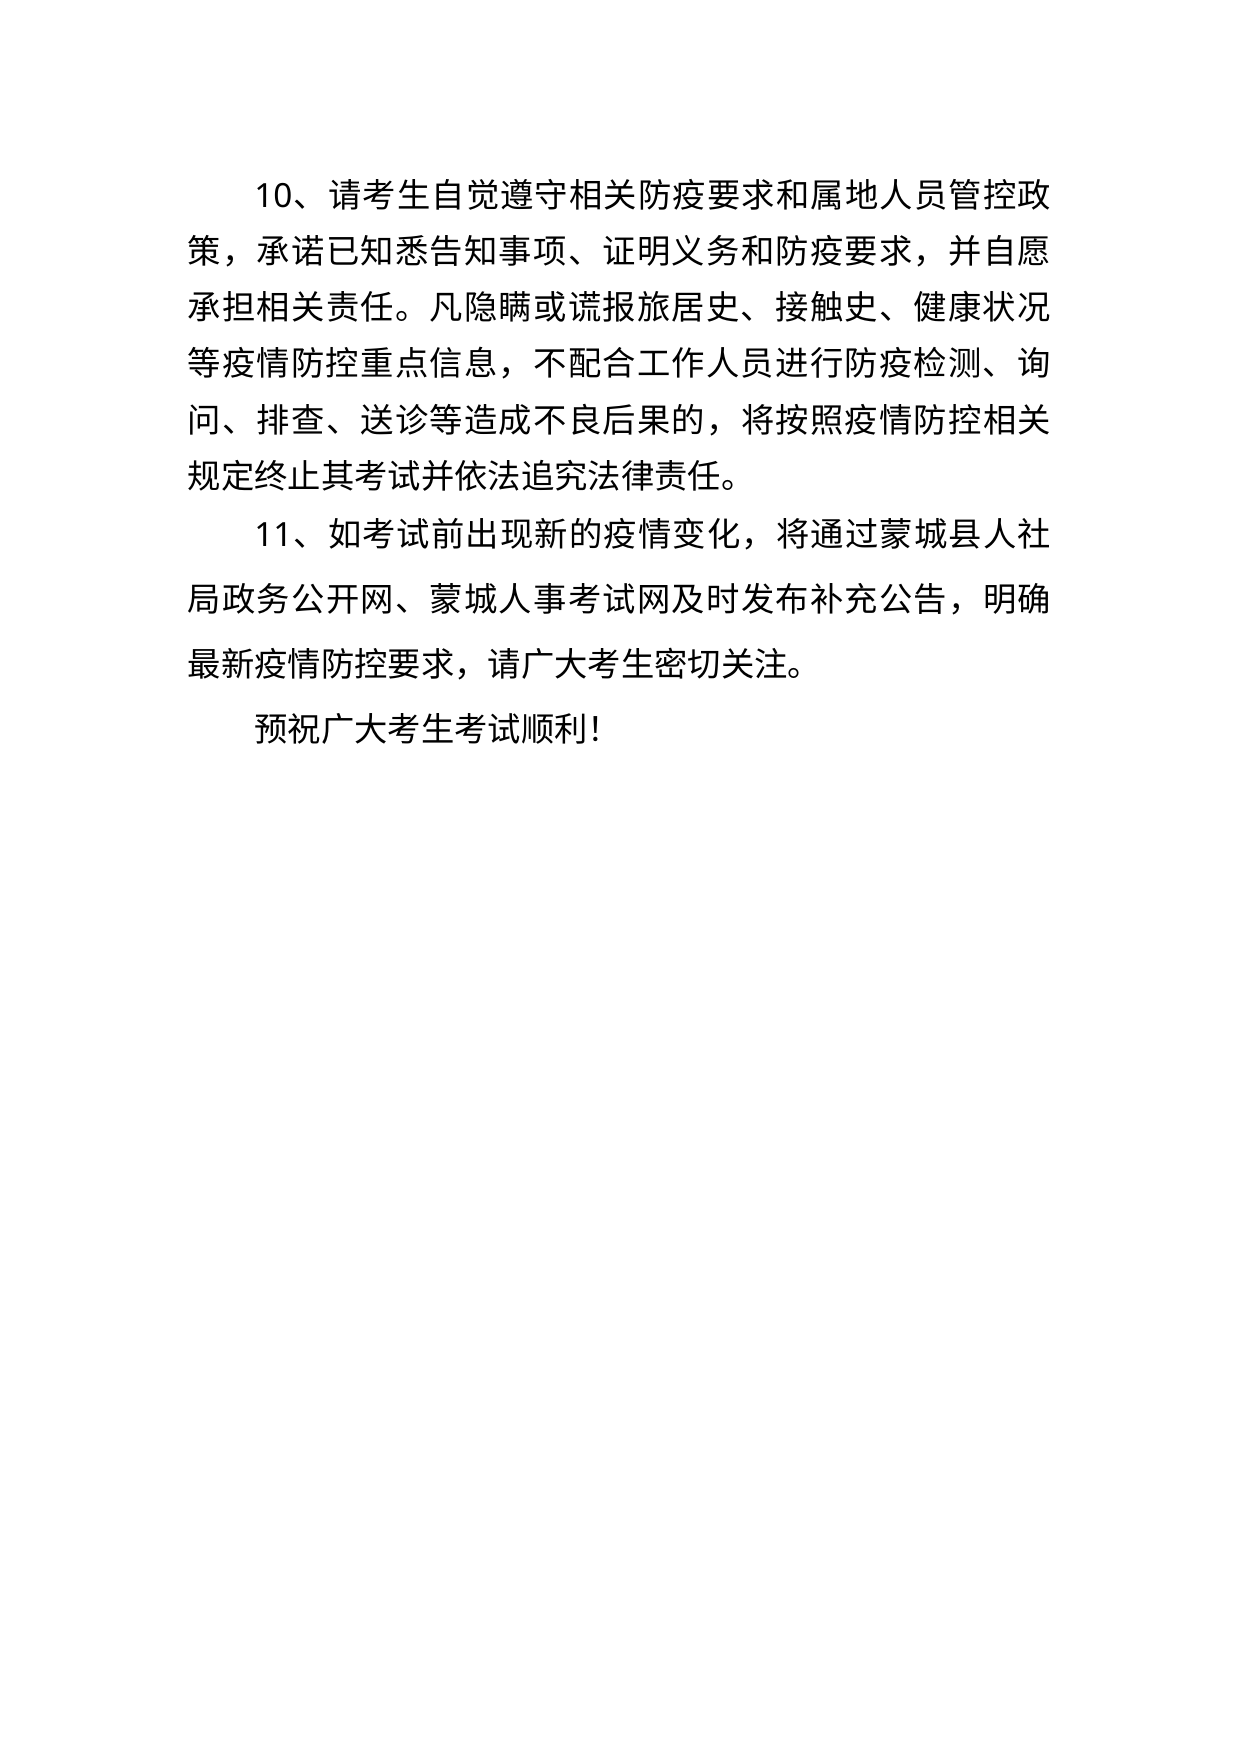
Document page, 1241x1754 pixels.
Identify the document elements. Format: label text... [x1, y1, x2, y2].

text 预祝广大考生考试顺利！ [187, 694, 1053, 759]
text 11、如考试前出现新的疫情变化，将通过蒙城县人社局政务公开网、蒙城人事考试网及时发布补充公告，明确最新疫情防控要求，请广大考生密切关注。 [187, 499, 1053, 694]
text 10、请考生自觉遵守相关防疫要求和属地人员管控政策，承诺已知悉告知事项、证明义务和防疫要求，并自愿承担相关责任。凡隐瞒或谎报旅居史、接触史、健康状况等疫情防控重点信息，不配合工作人员进行防疫检测、询问、排查、送诊等造成不良后果的，将按照疫情防控相关规定终止其考试并依法追究法律责任。 [187, 162, 1053, 499]
